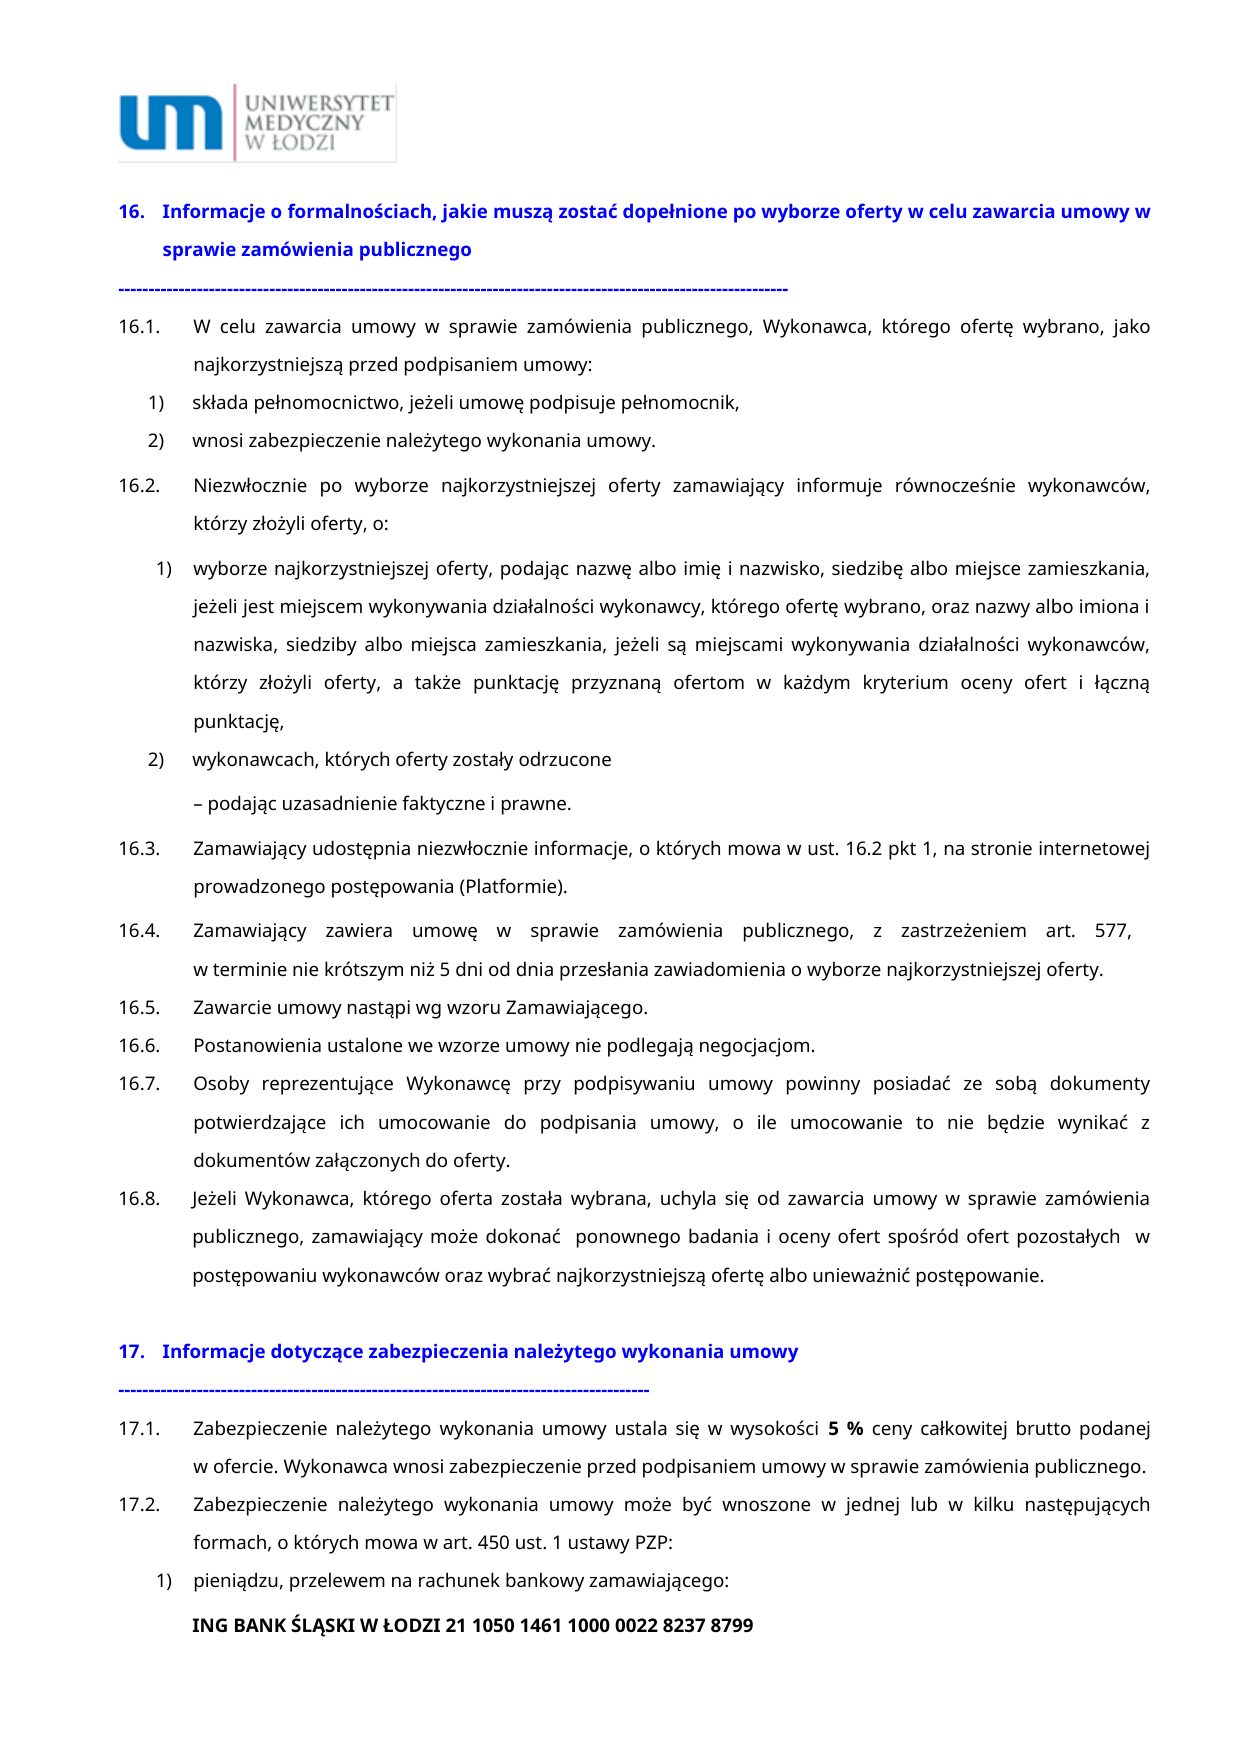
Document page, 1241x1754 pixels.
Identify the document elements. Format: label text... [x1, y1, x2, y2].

text ING BANK ŚLĄSKI W ŁODZI 21 1050 1461 1000 0022 8237 8799 [177, 1612, 1152, 1638]
list Postanowienia ustalone we wzorze umowy nie podlegają negocjacjom. [118, 1032, 1152, 1058]
list Zabezpieczenie należytego wykonania umowy może być wnoszone w jednej lub w kilku następujących formach, o których mowa w art. 450 ust. 1 ustawy PZP: [118, 1491, 1152, 1555]
text --------------------------------------------------------------------------------------------------------------- [118, 275, 1152, 300]
list pieniądzu, przelewem na rachunek bankowy zamawiającego: [156, 1568, 1152, 1593]
list Osoby reprezentujące Wykonawcę przy podpisywaniu umowy powinny posiadać ze sobą dokumenty potwierdzające ich umocowanie do podpisania umowy, o ile umocowanie to nie będzie wynikać z dokumentów załączonych do oferty. [118, 1071, 1152, 1173]
text – podając uzasadnienie faktyczne i prawne. [193, 791, 1152, 816]
text ---------------------------------------------------------------------------------------- [118, 1377, 1152, 1402]
list Jeżeli Wykonawca, którego oferta została wybrana, uchyla się od zawarcia umowy w sprawie zamówienia publicznego, zamawiający może dokonać ponownego badania i oceny ofert spośród ofert pozostałych w postępowaniu wykonawców oraz wybrać najkorzystniejszą ofertę albo unieważnić postępowanie. [118, 1185, 1152, 1287]
picture [118, 83, 398, 164]
list wnosi zabezpieczenie należytego wykonania umowy. [148, 428, 1152, 453]
list Zamawiający udostępnia niezwłocznie informacje, o których mowa w ust. 16.2 pkt 1, na stronie internetowej prowadzonego postępowania (Platformie). [118, 835, 1152, 899]
list W celu zawarcia umowy w sprawie zamówienia publicznego, Wykonawca, którego ofertę wybrano, jako najkorzystniejszą przed podpisaniem umowy: [118, 313, 1152, 377]
list składa pełnomocnictwo, jeżeli umowę podpisuje pełnomocnik, [148, 389, 1152, 415]
list Informacje dotyczące zabezpieczenia należytego wykonania umowy [118, 1338, 1152, 1364]
list wykonawcach, których oferty zostały odrzucone [148, 746, 1152, 772]
list Zawarcie umowy nastąpi wg wzoru Zamawiającego. [118, 994, 1152, 1020]
list Informacje o formalnościach, jakie muszą zostać dopełnione po wyborze oferty w celu zawarcia umowy w sprawie zamówienia publicznego [118, 198, 1152, 262]
list Zabezpieczenie należytego wykonania umowy ustala się w wysokości 5 % ceny całkowitej brutto podanej w ofercie. Wykonawca wnosi zabezpieczenie przed podpisaniem umowy w sprawie zamówienia publicznego. [118, 1415, 1152, 1478]
list Zamawiający zawiera umowę w sprawie zamówienia publicznego, z zastrzeżeniem art. 577, w terminie nie krótszym niż 5 dni od dnia przesłania zawiadomienia o wyborze najkorzystniejszej oferty. [118, 918, 1152, 982]
list Niezwłocznie po wyborze najkorzystniejszej oferty zamawiający informuje równocześnie wykonawców, którzy złożyli oferty, o: [118, 472, 1152, 536]
list wyborze najkorzystniejszej oferty, podając nazwę albo imię i nazwisko, siedzibę albo miejsce zamieszkania, jeżeli jest miejscem wykonywania działalności wykonawcy, którego ofertę wybrano, oraz nazwy albo imiona i nazwiska, siedziby albo miejsca zamieszkania, jeżeli są miejscami wykonywania działalności wykonawców, którzy złożyli oferty, a także punktację przyznaną ofertom w każdym kryterium oceny ofert i łączną punktację, [156, 555, 1152, 733]
